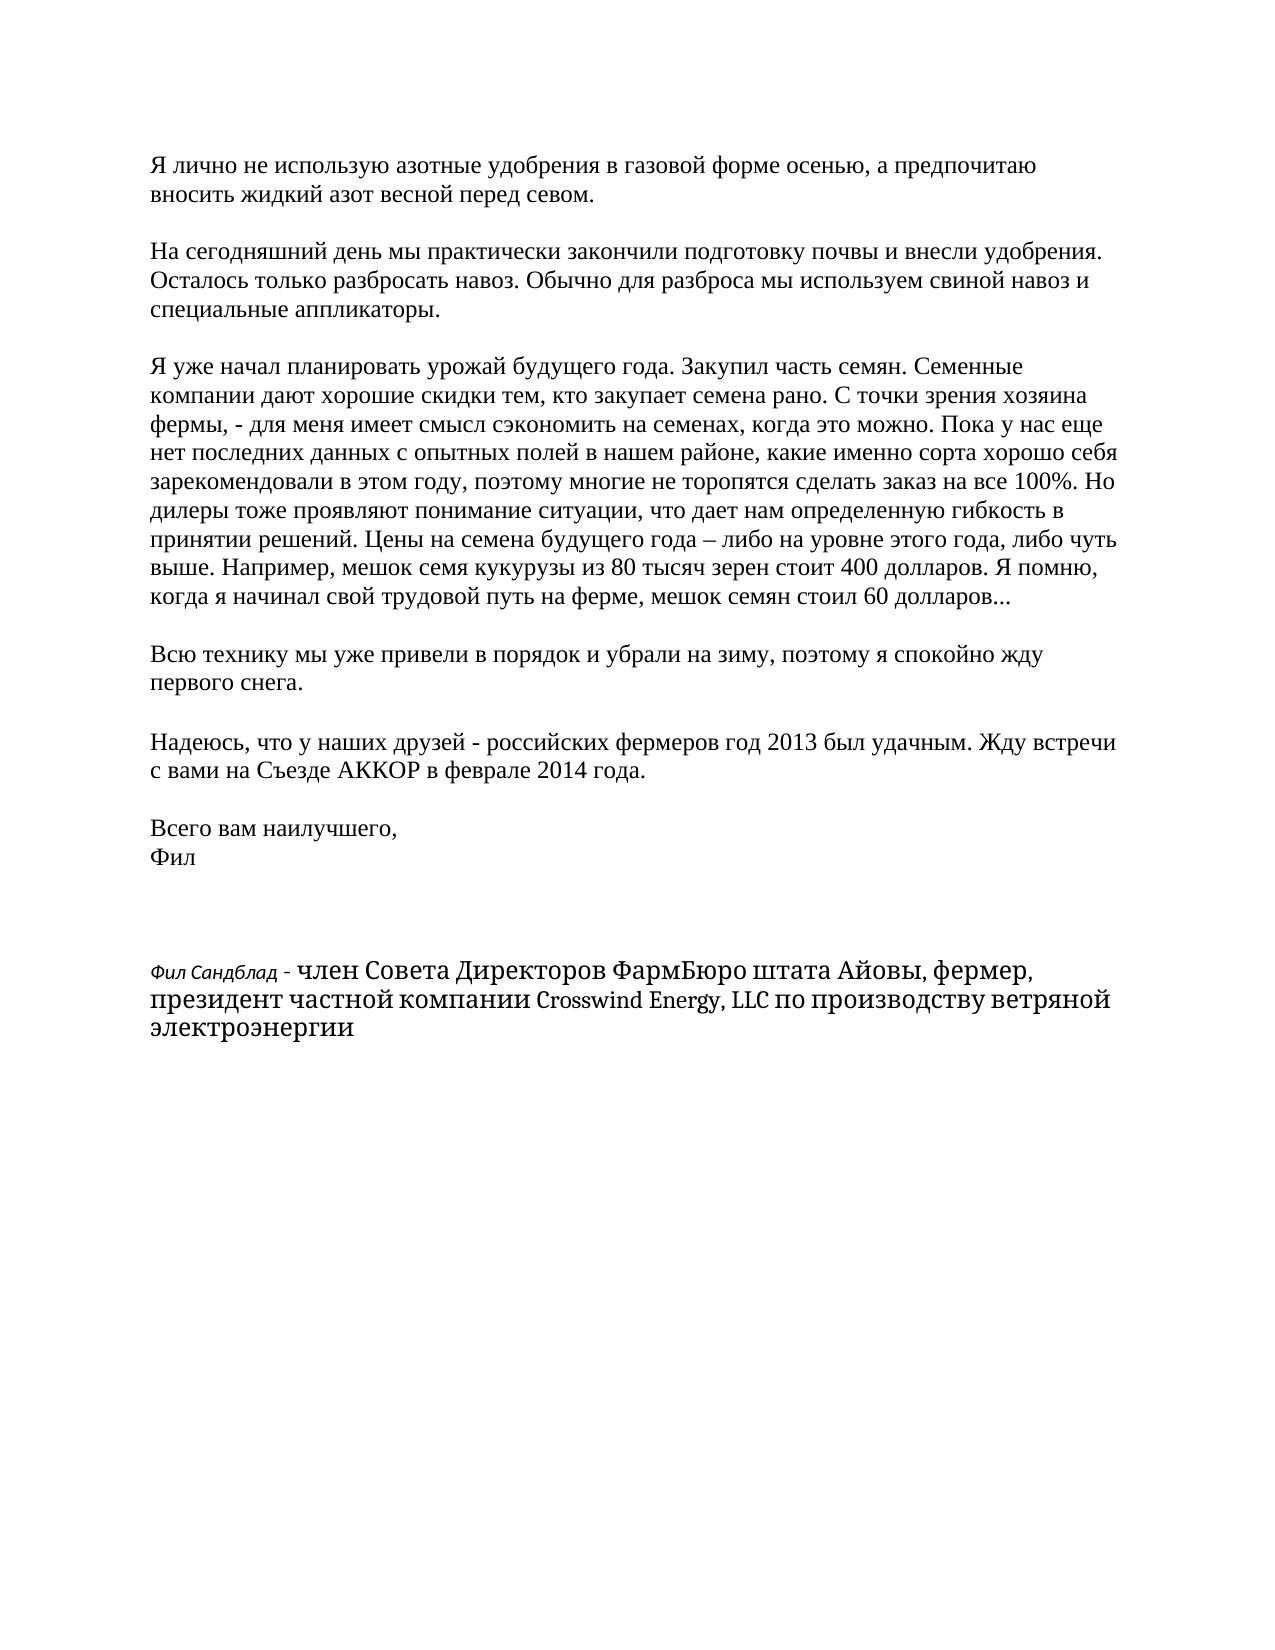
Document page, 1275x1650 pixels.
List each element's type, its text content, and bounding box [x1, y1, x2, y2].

text Я лично не использую азотные удобрения в газовой форме осенью, а предпочитаю вносить жидкий азот весной перед севом. [150, 150, 1125, 207]
text Фил Сандблад - член Совета Директоров ФармБюро штата Айовы, фермер, президент частной компании Crosswind Energy, LLC по производству ветряной электроэнергии [150, 957, 1125, 1043]
text Надеюсь, что у наших друзей - российских фермеров год 2013 был удачным. Жду встречи с вами на Съезде АККОР в феврале 2014 года. [150, 727, 1125, 784]
text Всего вам наилучшего, [150, 813, 1125, 842]
text Фил [150, 842, 1125, 871]
text На сегодняшний день мы практически закончили подготовку почвы и внесли удобрения. Осталось только разбросать навоз. Обычно для разброса мы используем свиной навоз и специальные аппликаторы. [150, 236, 1125, 322]
text Я уже начал планировать урожай будущего года. Закупил часть семян. Семенные компании дают хорошие скидки тем, кто закупает семена рано. С точки зрения хозяина фермы, - для меня имеет смысл сэкономить на семенах, когда это можно. Пока у нас еще нет последних данных с опытных полей в нашем районе, какие именно сорта хорошо себя зарекомендовали в этом году, поэтому многие не торопятся сделать заказ на все 100%. Но дилеры тоже проявляют понимание ситуации, что дает нам определенную гибкость в принятии решений. Цены на семена будущего года – либо на уровне этого года, либо чуть выше. Например, мешок семя кукурузы из 80 тысяч зерен стоит 400 долларов. Я помню, когда я начинал свой трудовой путь на ферме, мешок семян стоил 60 долларов... [150, 351, 1125, 610]
text Всю технику мы уже привели в порядок и убрали на зиму, поэтому я спокойно жду первого снега. [150, 639, 1125, 696]
